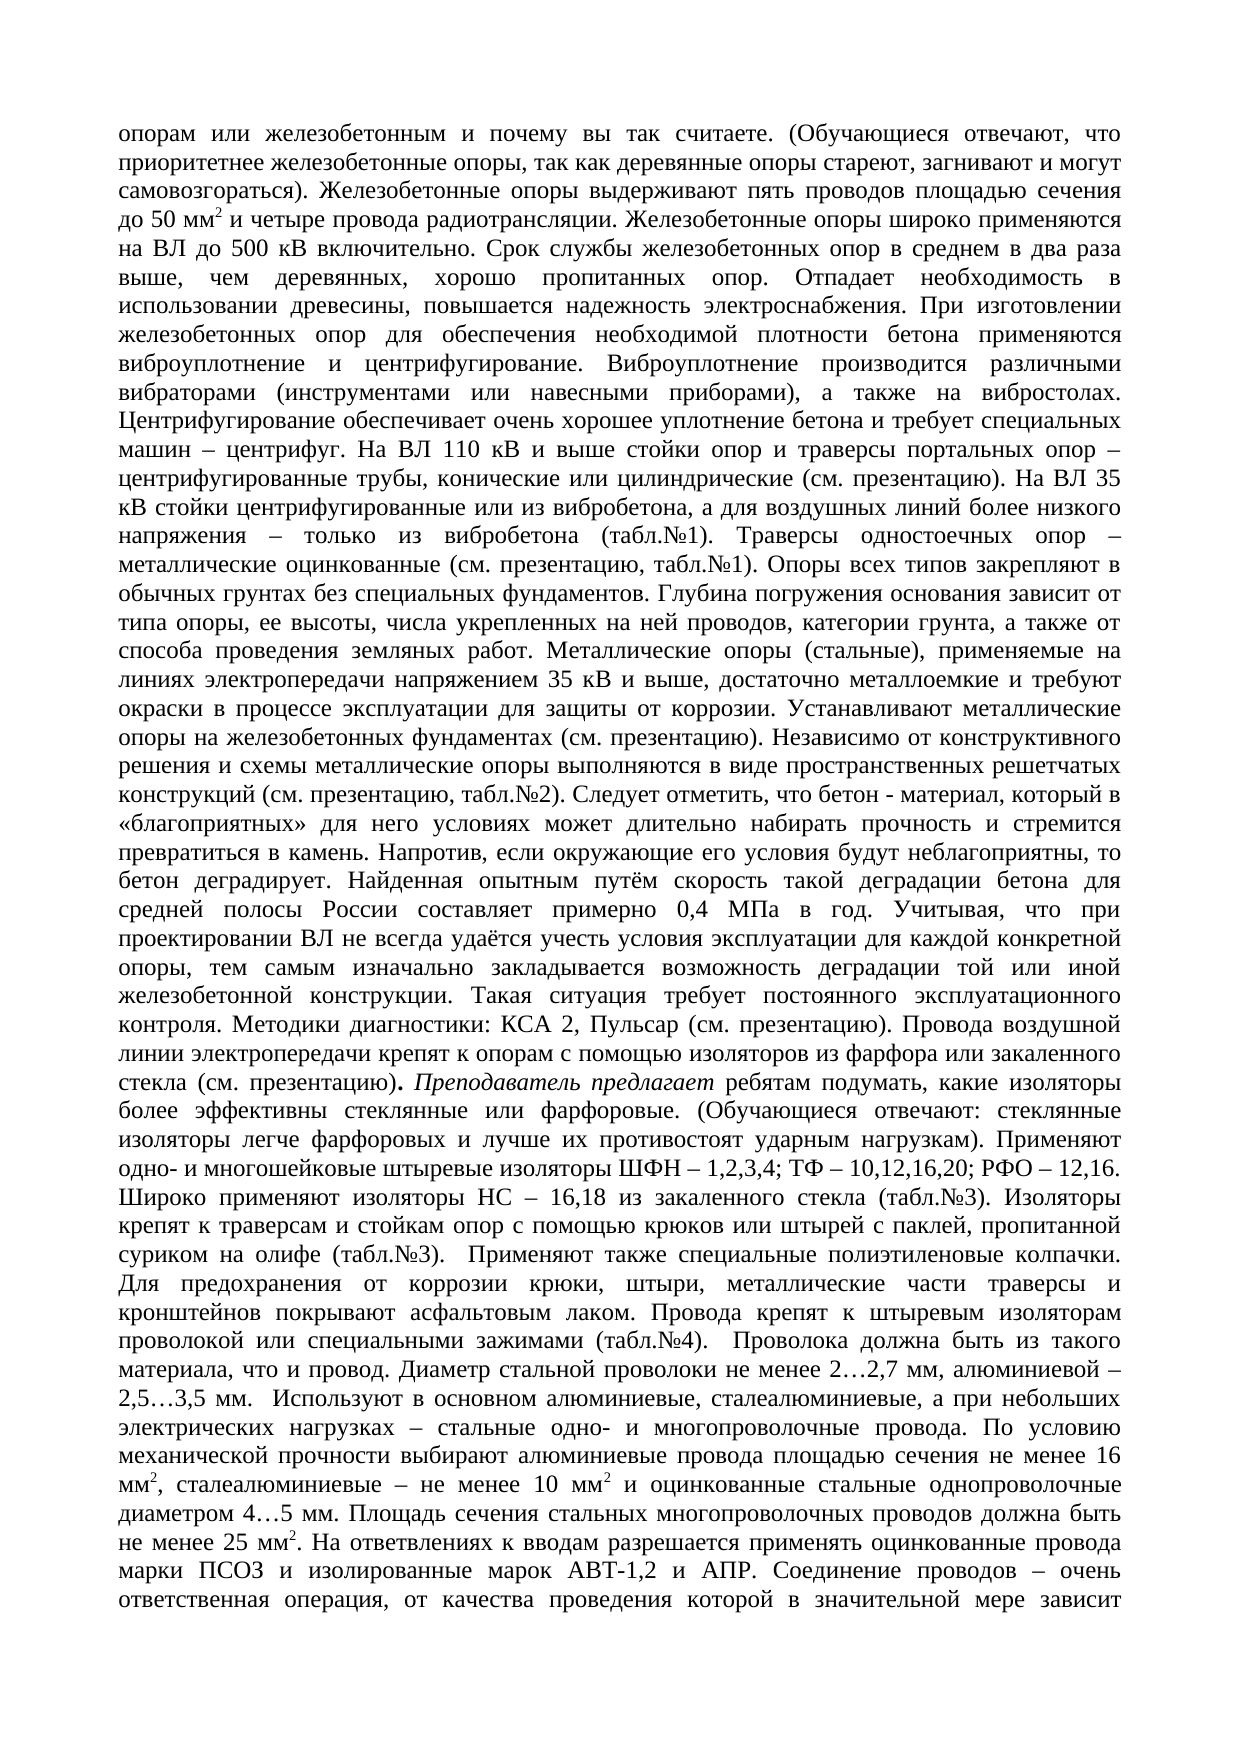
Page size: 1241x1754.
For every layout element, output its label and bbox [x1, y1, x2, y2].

text [118, 118, 1122, 1613]
